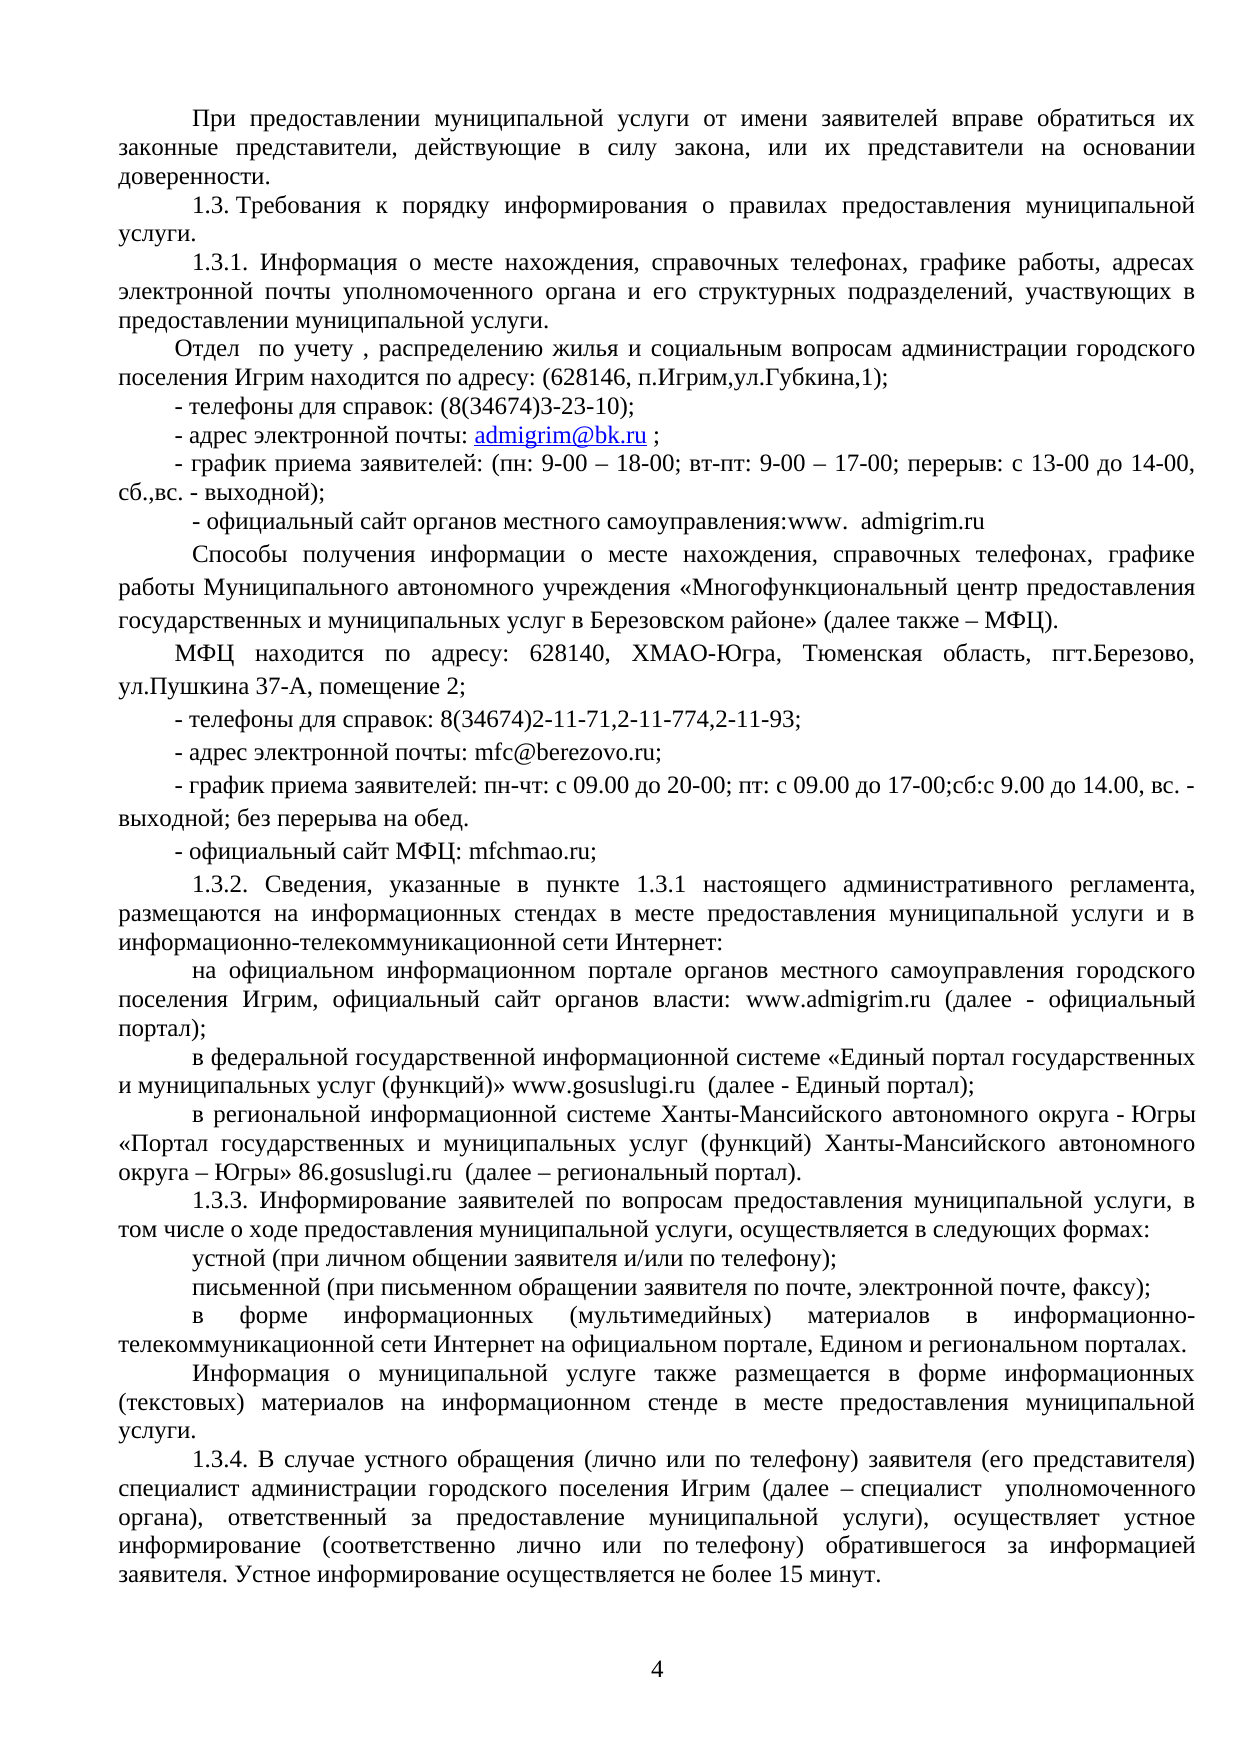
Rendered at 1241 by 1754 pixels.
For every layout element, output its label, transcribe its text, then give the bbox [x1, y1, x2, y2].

text - телефоны для справок: 8(34674)2-11-71,2-11-774,2-11-93; [118, 704, 1196, 733]
text - график приема заявителей: пн-чт: с 09.00 до 20-00; пт: с 09.00 до 17-00;сб:с 9.00 до 14.00, вс. - выходной; без перерыва на обед. [118, 770, 1196, 832]
text в региональной информационной системе Ханты-Мансийского автономного округа - Югры «Портал государственных и муниципальных услуг (функций) Ханты-Мансийского автономного округа – Югры» 86.gosuslugi.ru (далее – региональный портал). [118, 1099, 1196, 1185]
text в федеральной государственной информационной системе «Единый портал государственных и муниципальных услуг (функций)» www.gosuslugi.ru (далее - Единый портал); [118, 1042, 1196, 1099]
text - телефоны для справок: (8(34674)3-23-10); [118, 391, 1196, 420]
text МФЦ находится по адресу: 628140, ХМАО-Югра, Тюменская область, пгт.Березово, ул.Пушкина 37-А, помещение 2; [118, 638, 1196, 700]
text 1.3.1. Информация о месте нахождения, справочных телефонах, графике работы, адресах электронной почты уполномоченного органа и его структурных подразделений, участвующих в предоставлении муниципальной услуги. [118, 247, 1196, 333]
text Способы получения информации о месте нахождения, справочных телефонах, графике работы Муниципального автономного учреждения «Многофункциональный центр предоставления государственных и муниципальных услуг в Березовском районе» (далее также – МФЦ). [118, 539, 1196, 634]
text - официальный сайт МФЦ: mfchmao.ru; [118, 836, 1196, 865]
text 1.3. Требования к порядку информирования о правилах предоставления муниципальной услуги. [118, 190, 1196, 247]
text 1.3.2. Сведения, указанные в пункте 1.3.1 настоящего административного регламента, размещаются на информационных стендах в месте предоставления муниципальной услуги и в информационно-телекоммуникационной сети Интернет: [118, 869, 1196, 955]
text 1.3.4. В случае устного обращения (лично или по телефону) заявителя (его представителя) специалист администрации городского поселения Игрим (далее – специалист уполномоченного органа), ответственный за предоставление муниципальной услуги), осуществляет устное информирование (соответственно лично или по телефону) обратившегося за информацией заявителя. Устное информирование осуществляется не более 15 минут. [118, 1444, 1196, 1588]
text Информация о муниципальной услуге также размещается в форме информационных (текстовых) материалов на информационном стенде в месте предоставления муниципальной услуги. [118, 1358, 1196, 1444]
text - официальный сайт органов местного самоуправления:www. admigrim.ru [118, 506, 1196, 535]
text устной (при личном общении заявителя и/или по телефону); [118, 1243, 1196, 1272]
text 1.3.3. Информирование заявителей по вопросам предоставления муниципальной услуги, в том числе о ходе предоставления муниципальной услуги, осуществляется в следующих формах: [118, 1185, 1196, 1243]
text Отдел по учету , распределению жилья и социальным вопросам администрации городского поселения Игрим находится по адресу: (628146, п.Игрим,ул.Губкина,1); [118, 333, 1196, 391]
text - график приема заявителей: (пн: 9-00 – 18-00; вт-пт: 9-00 – 17-00; перерыв: с 13-00 до 14-00, сб.,вс. - выходной); [118, 448, 1196, 506]
text При предоставлении муниципальной услуги от имени заявителей вправе обратиться их законные представители, действующие в силу закона, или их представители на основании доверенности. [118, 103, 1196, 190]
text на официальном информационном портале органов местного самоуправления городского поселения Игрим, официальный сайт органов власти: www.admigrim.ru (далее - официальный портал); [118, 955, 1196, 1042]
text - адрес электронной почты: admigrim@bk.ru ; [118, 420, 1196, 448]
text - адрес электронной почты: mfc@berezovo.ru; [118, 737, 1196, 766]
text в форме информационных (мультимедийных) материалов в информационно-телекоммуникационной сети Интернет на официальном портале, Едином и региональном порталах. [118, 1300, 1196, 1358]
text письменной (при письменном обращении заявителя по почте, электронной почте, факсу); [118, 1272, 1196, 1300]
